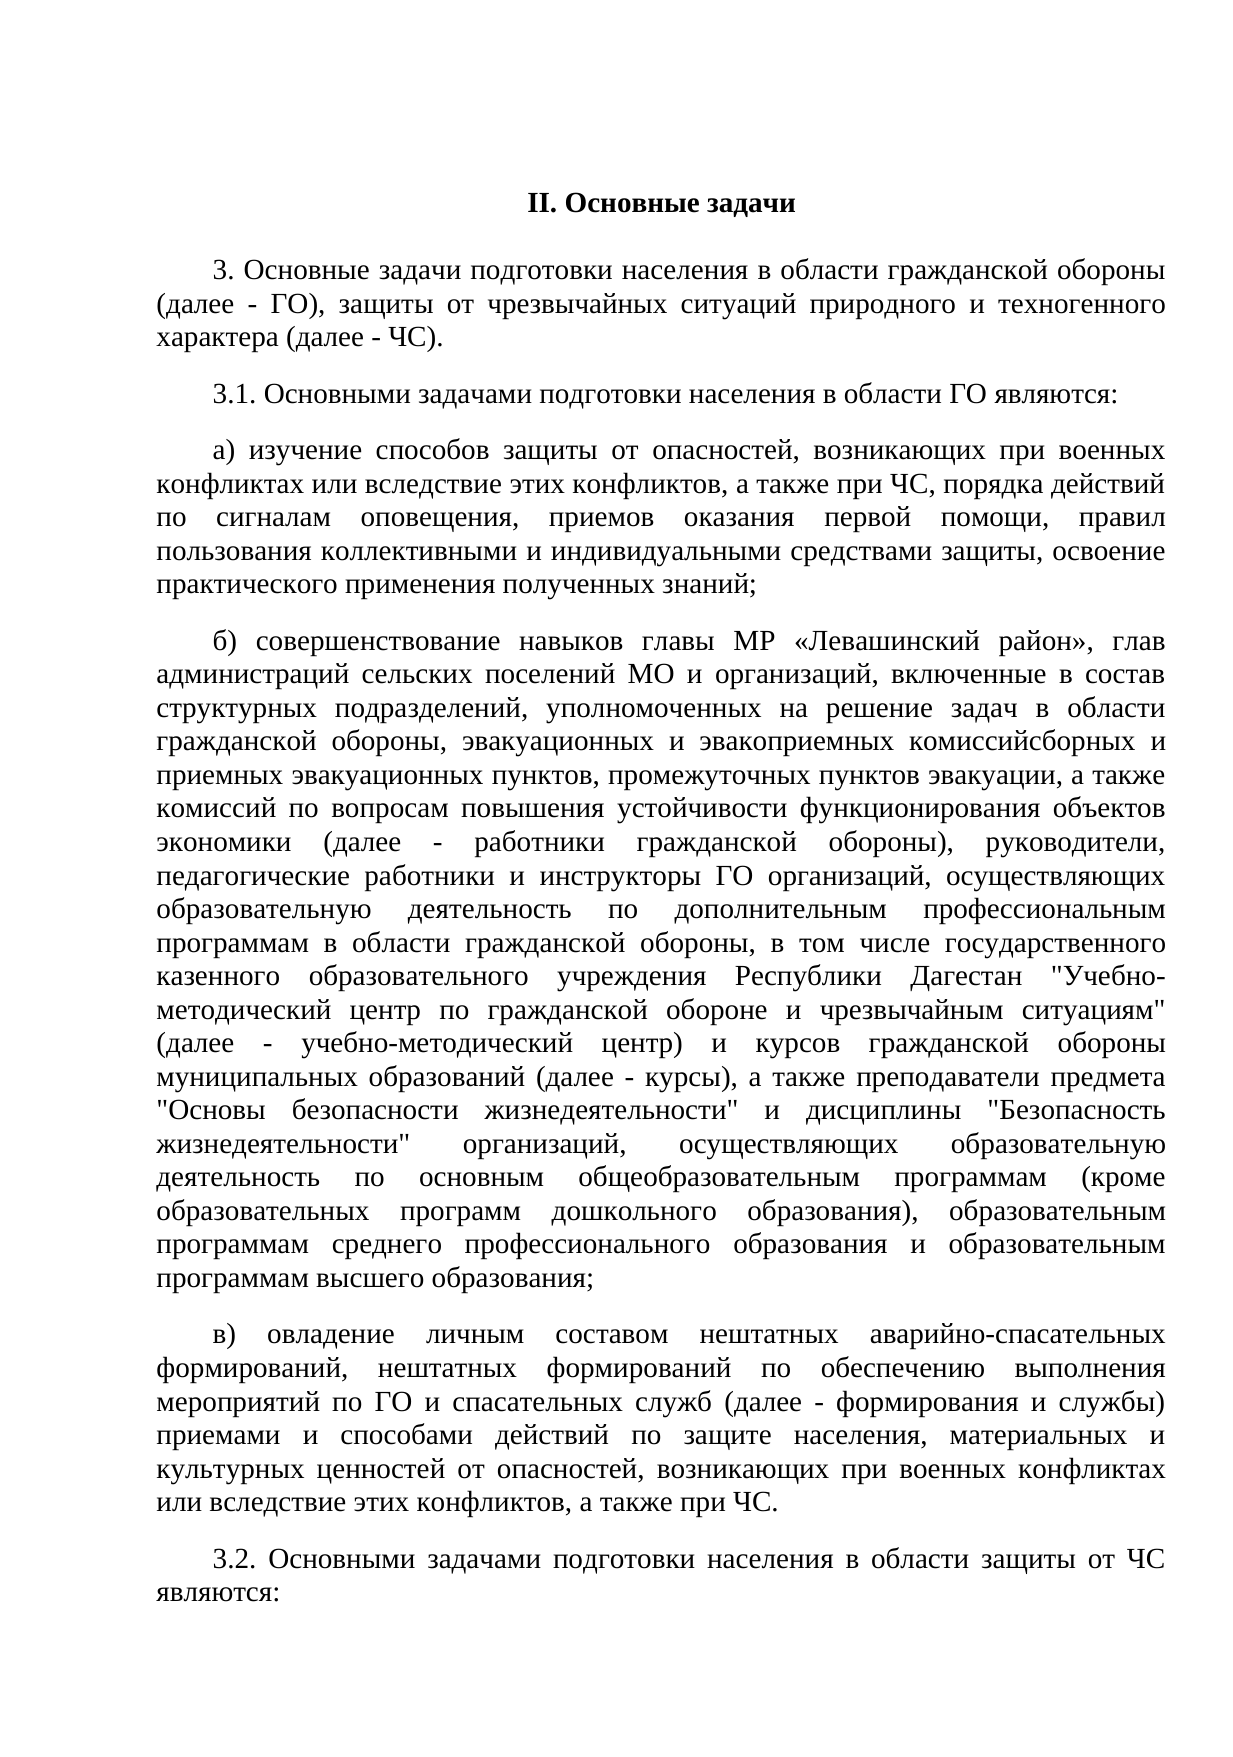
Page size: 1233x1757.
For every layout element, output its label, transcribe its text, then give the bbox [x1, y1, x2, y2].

text 3.1. Основными задачами подготовки населения в области ГО являются: [156, 376, 1167, 409]
text б) совершенствование навыков главы МР «Левашинский район», глав администраций сельских поселений МО и организаций, включенные в состав структурных подразделений, уполномоченных на решение задач в области гражданской обороны, эвакуационных и эвакоприемных комиссийсборных и приемных эвакуационных пунктов, промежуточных пунктов эвакуации, а также комиссий по вопросам повышения устойчивости функционирования объектов экономики (далее - работники гражданской обороны), руководители, педагогические работники и инструкторы ГО организаций, осуществляющих образовательную деятельность по дополнительным профессиональным программам в области гражданской обороны, в том числе государственного казенного образовательного учреждения Республики Дагестан "Учебно-методический центр по гражданской обороне и чрезвычайным ситуациям" (далее - учебно-методический центр) и курсов гражданской обороны муниципальных образований (далее - курсы), а также преподаватели предмета "Основы безопасности жизнедеятельности" и дисциплины "Безопасность жизнедеятельности" организаций, осуществляющих образовательную деятельность по основным общеобразовательным программам (кроме образовательных программ дошкольного образования), образовательным программам среднего профессионального образования и образовательным программам высшего образования; [156, 623, 1167, 1294]
text а) изучение способов защиты от опасностей, возникающих при военных конфликтах или вследствие этих конфликтов, а также при ЧС, порядка действий по сигналам оповещения, приемов оказания первой помощи, правил пользования коллективными и индивидуальными средствами защиты, освоение практического применения полученных знаний; [156, 432, 1167, 600]
text 3.2. Основными задачами подготовки населения в области защиты от ЧС являются: [156, 1541, 1167, 1608]
text II. Основные задачи [156, 185, 1167, 219]
text в) овладение личным составом нештатных аварийно-спасательных формирований, нештатных формирований по обеспечению выполнения мероприятий по ГО и спасательных служб (далее - формирования и службы) приемами и способами действий по защите населения, материальных и культурных ценностей от опасностей, возникающих при военных конфликтах или вследствие этих конфликтов, а также при ЧС. [156, 1317, 1167, 1518]
text 3. Основные задачи подготовки населения в области гражданской обороны (далее - ГО), защиты от чрезвычайных ситуаций природного и техногенного характера (далее - ЧС). [156, 252, 1167, 353]
